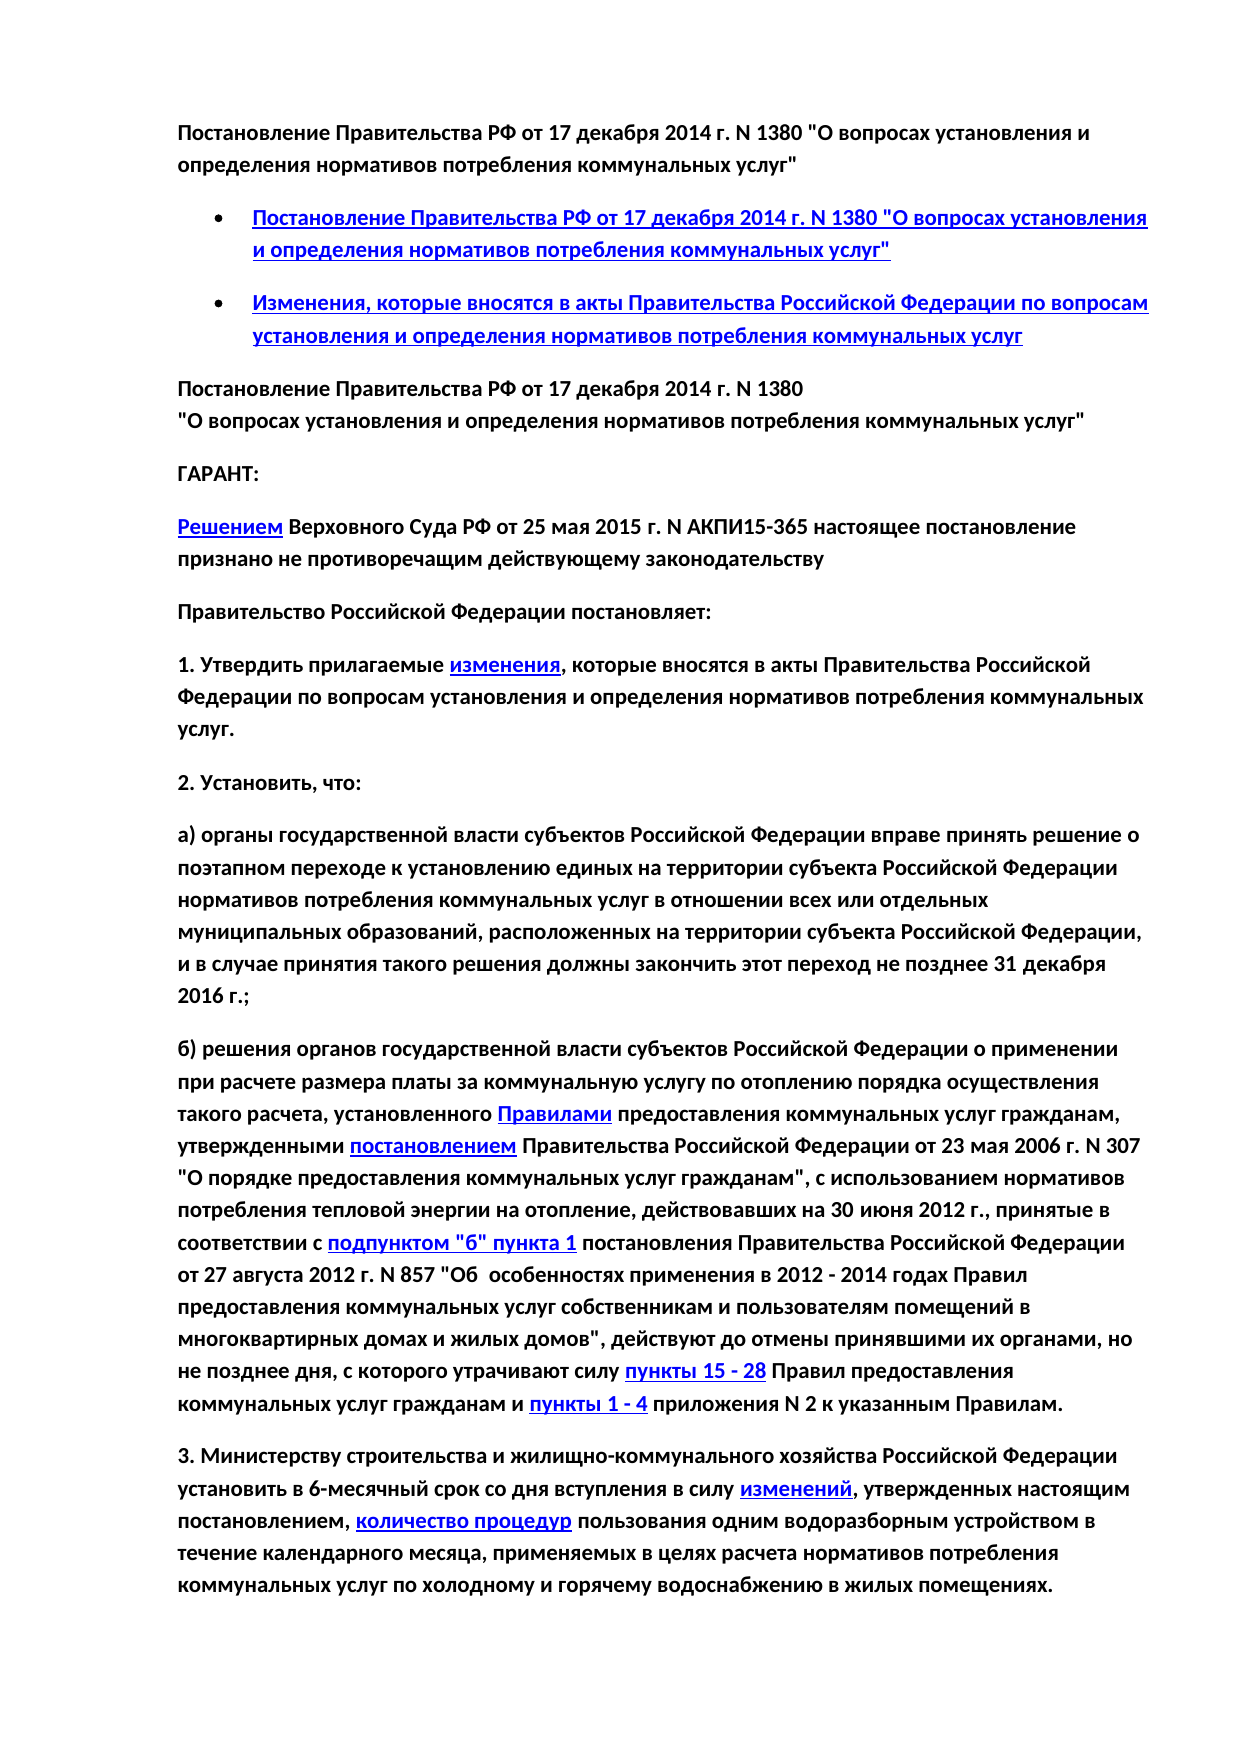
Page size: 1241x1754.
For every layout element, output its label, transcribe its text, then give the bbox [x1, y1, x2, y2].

list Постановление Правительства РФ от 17 декабря 2014 г. N 1380 "О вопросах установления и определения нормативов потребления коммунальных услуг" [215, 203, 1152, 263]
text 1. Утвердить прилагаемые изменения, которые вносятся в акты Правительства Российской Федерации по вопросам установления и определения нормативов потребления коммунальных услуг. [177, 650, 1152, 743]
text Правительство Российской Федерации постановляет: [177, 597, 1152, 625]
text 3. Министерству строительства и жилищно-коммунального хозяйства Российской Федерации установить в 6-месячный срок со дня вступления в силу изменений, утвержденных настоящим постановлением, количество процедур пользования одним водоразборным устройством в течение календарного месяца, применяемых в целях расчета нормативов потребления коммунальных услуг по холодному и горячему водоснабжению в жилых помещениях. [177, 1442, 1152, 1598]
text ГАРАНТ: [177, 459, 1152, 487]
text Постановление Правительства РФ от 17 декабря 2014 г. N 1380 "О вопросах установления и определения нормативов потребления коммунальных услуг" [177, 118, 1152, 178]
text Решением Верховного Суда РФ от 25 мая 2015 г. N АКПИ15-365 настоящее постановление признано не противоречащим действующему законодательству [177, 512, 1152, 572]
list Изменения, которые вносятся в акты Правительства Российской Федерации по вопросам установления и определения нормативов потребления коммунальных услуг [215, 288, 1152, 349]
text 2. Установить, что: [177, 768, 1152, 796]
text а) органы государственной власти субъектов Российской Федерации вправе принять решение о поэтапном переходе к установлению единых на территории субъекта Российской Федерации нормативов потребления коммунальных услуг в отношении всех или отдельных муниципальных образований, расположенных на территории субъекта Российской Федерации, и в случае принятия такого решения должны закончить этот переход не позднее 31 декабря 2016 г.; [177, 821, 1152, 1009]
text Постановление Правительства РФ от 17 декабря 2014 г. N 1380 "О вопросах установления и определения нормативов потребления коммунальных услуг" [177, 374, 1152, 434]
text б) решения органов государственной власти субъектов Российской Федерации о применении при расчете размера платы за коммунальную услугу по отоплению порядка осуществления такого расчета, установленного Правилами предоставления коммунальных услуг гражданам, утвержденными постановлением Правительства Российской Федерации от 23 мая 2006 г. N 307 "О порядке предоставления коммунальных услуг гражданам", c использованием нормативов потребления тепловой энергии на отопление, действовавших на 30 июня 2012 г., принятые в соответствии с подпунктом "б" пункта 1 постановления Правительства Российской Федерации от 27 августа 2012 г. N 857 "Об особенностях применения в 2012 - 2014 годах Правил предоставления коммунальных услуг собственникам и пользователям помещений в многоквартирных домах и жилых домов", действуют до отмены принявшими их органами, но не позднее дня, с которого утрачивают силу пункты 15 - 28 Правил предоставления коммунальных услуг гражданам и пункты 1 - 4 приложения N 2 к указанным Правилам. [177, 1034, 1152, 1417]
